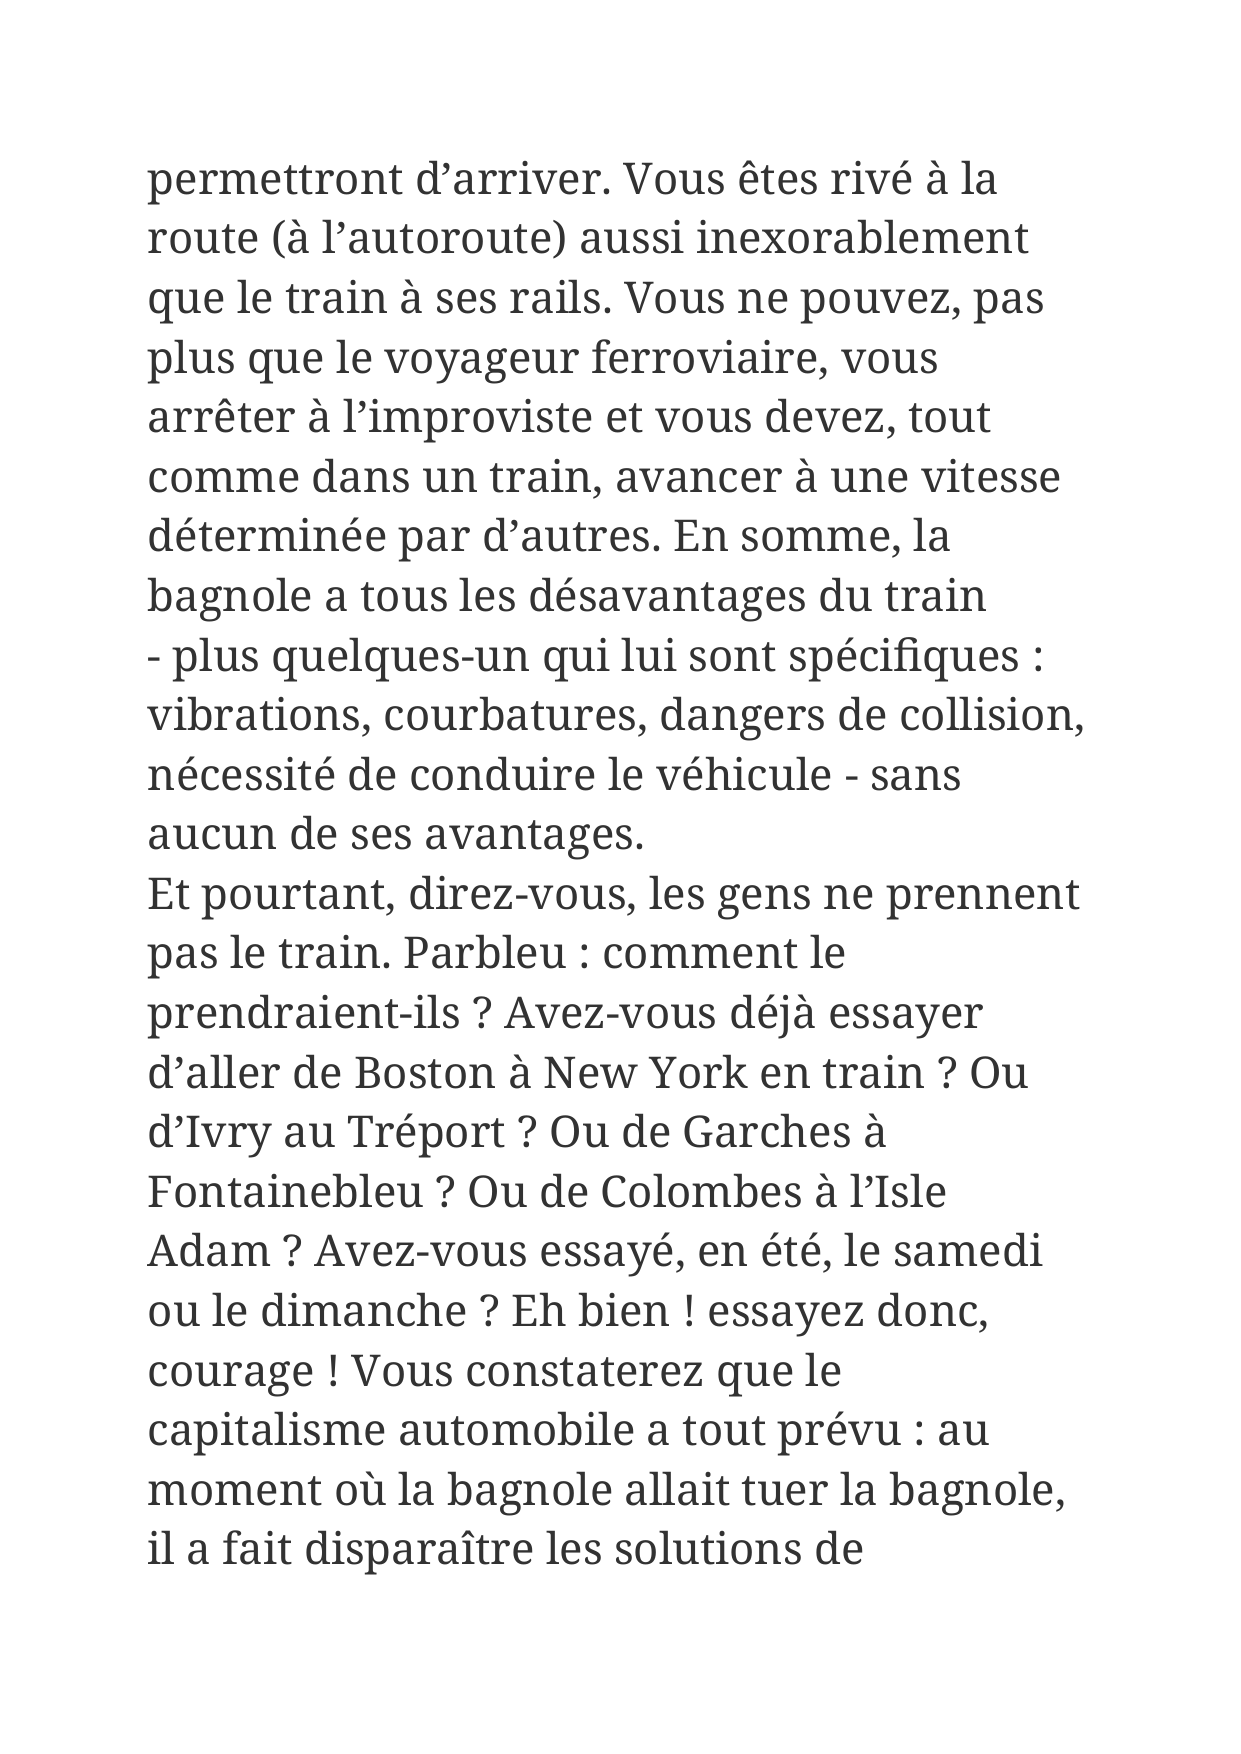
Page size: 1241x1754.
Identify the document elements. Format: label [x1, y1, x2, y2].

text [148, 148, 1093, 863]
text [148, 863, 1093, 1578]
